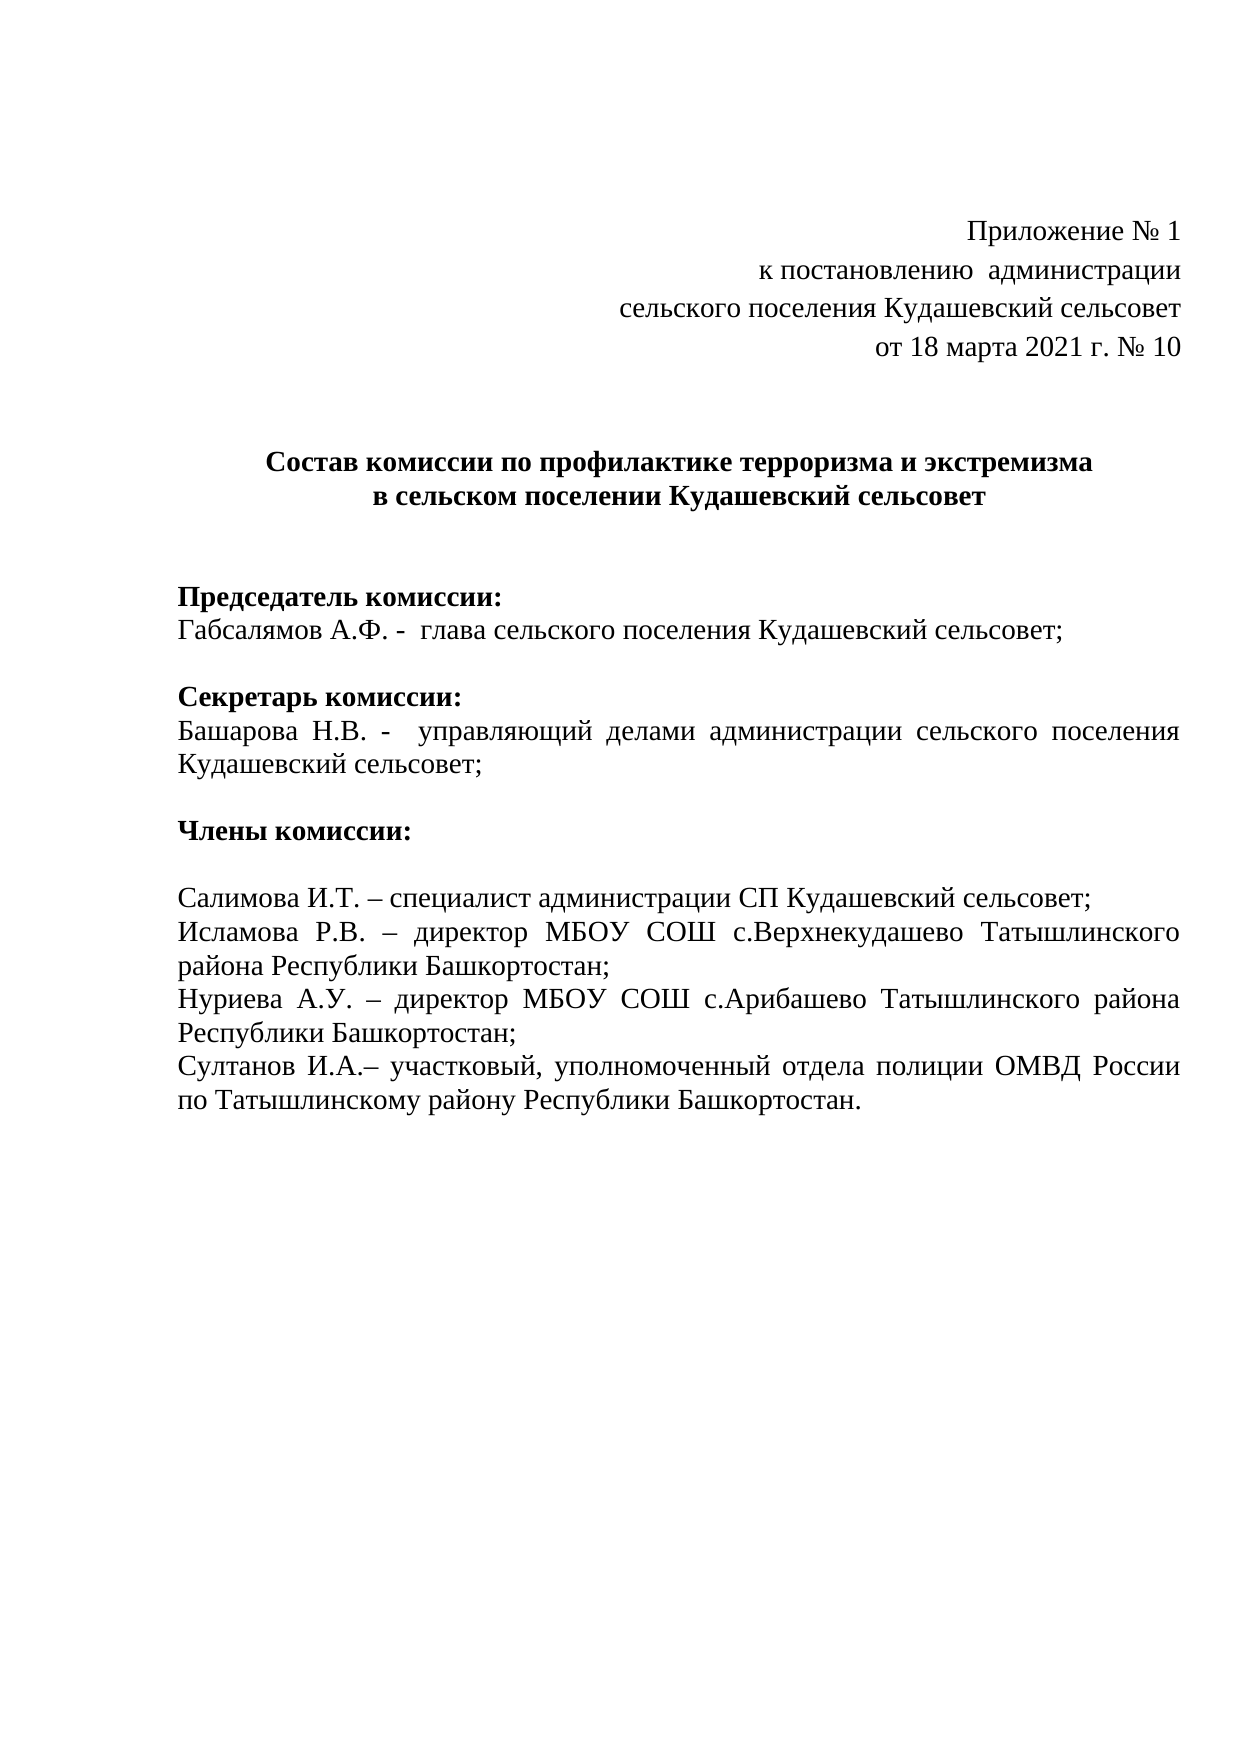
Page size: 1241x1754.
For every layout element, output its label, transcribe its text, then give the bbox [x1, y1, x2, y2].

text Члены комиссии: [177, 813, 1181, 847]
text Приложение № 1 [177, 213, 1181, 247]
text Нуриева А.У. – директор МБОУ СОШ с.Арибашево Татышлинского района Республики Башкортостан; [177, 981, 1181, 1048]
text Секретарь комиссии: [177, 679, 1181, 713]
text Салимова И.Т. – специалист администрации СП Кудашевский сельсовет; [177, 881, 1181, 914]
text Султанов И.А.– участковый, уполномоченный отдела полиции ОМВД России по Татышлинскому району Республики Башкортостан. [177, 1048, 1181, 1115]
text от 18 марта 2021 г. № 10 [177, 329, 1181, 362]
text в сельском поселении Кудашевский сельсовет [177, 478, 1181, 512]
text Состав комиссии по профилактике терроризма и экстремизма [177, 444, 1181, 478]
text сельского поселения Кудашевский сельсовет [177, 290, 1181, 324]
text Габсалямов А.Ф. - глава сельского поселения Кудашевский сельсовет; [177, 612, 1181, 646]
text к постановлению администрации [177, 252, 1181, 285]
text Председатель комиссии: [177, 579, 1181, 612]
text Башарова Н.В. - управляющий делами администрации сельского поселения Кудашевский сельсовет; [177, 713, 1181, 780]
text Исламова Р.В. – директор МБОУ СОШ с.Верхнекудашево Татышлинского района Республики Башкортостан; [177, 914, 1181, 981]
